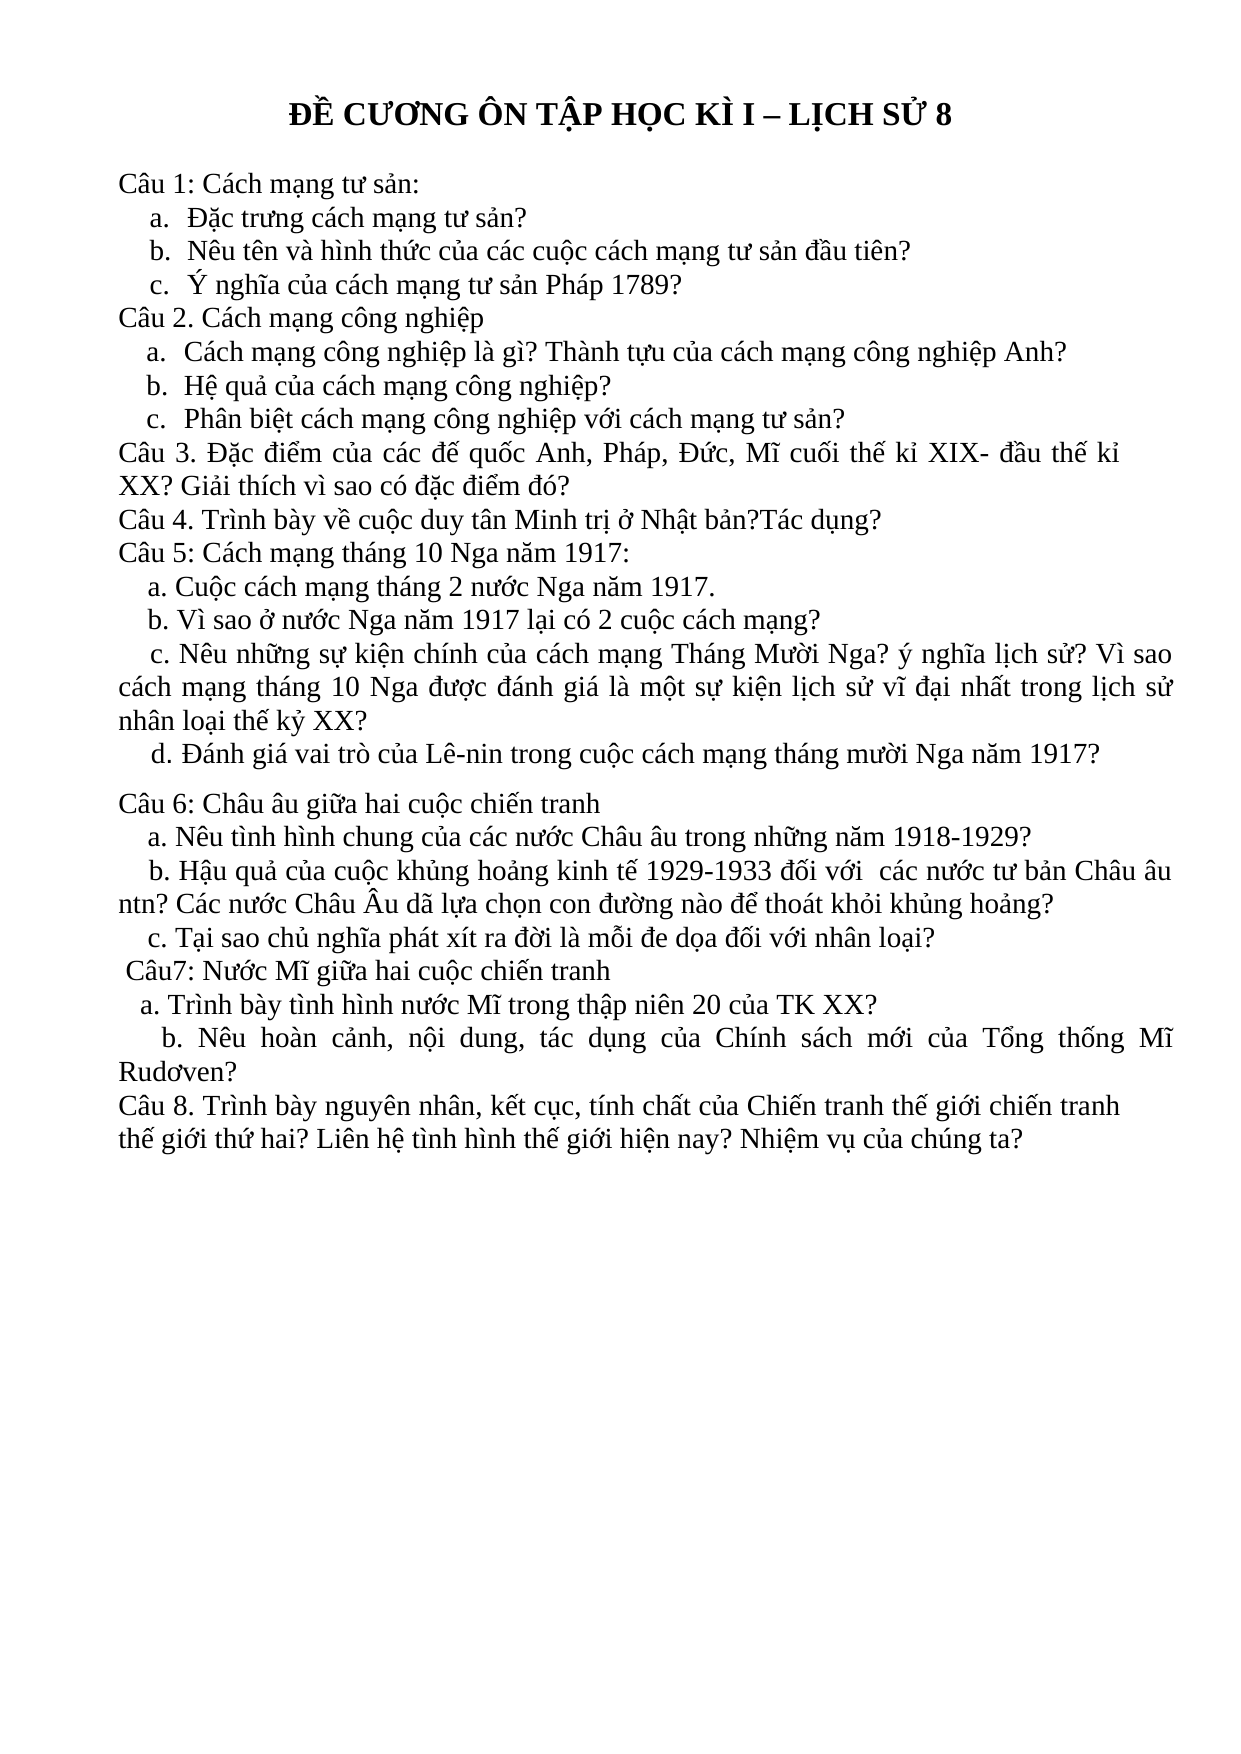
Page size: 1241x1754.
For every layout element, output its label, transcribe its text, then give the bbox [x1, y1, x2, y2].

text Câu 2. Cách mạng công nghiệp [118, 301, 1122, 334]
text b. Hậu quả của cuộc khủng hoảng kinh tế 1929-1933 đối với các nước tư bản Châu âu ntn? Các nước Châu Âu dã lựa chọn con đường nào để thoát khỏi khủng hoảng? [118, 853, 1174, 920]
text Câu 1: Cách mạng tư sản: [118, 166, 1122, 200]
text Câu 8. Trình bày nguyên nhân, kết cục, tính chất của Chiến tranh thế giới chiến tranh thế giới thứ hai? Liên hệ tình hình thế giới hiện nay? Nhiệm vụ của chúng ta? [118, 1088, 1122, 1155]
text c. Nêu những sự kiện chính của cách mạng Tháng Mười Nga? ý nghĩa lịch sử? Vì sao cách mạng tháng 10 Nga được đánh giá là một sự kiện lịch sử vĩ đại nhất trong lịch sử nhân loại thế kỷ XX? [118, 636, 1174, 737]
text d. Đánh giá vai trò của Lê-nin trong cuộc cách mạng tháng mười Nga năm 1917? [118, 737, 1122, 770]
text Câu 3. Đặc điểm của các đế quốc Anh, Pháp, Đức, Mĩ cuối thế kỉ XIX- đầu thế kỉ XX? Giải thích vì sao có đặc điểm đó? [118, 435, 1122, 502]
list Nêu tên và hình thức của các cuộc cách mạng tư sản đầu tiên? [149, 233, 1122, 267]
list Phân biệt cách mạng công nghiệp với cách mạng tư sản? [146, 401, 1122, 435]
list Ý nghĩa của cách mạng tư sản Pháp 1789? [149, 267, 1122, 301]
text b. Vì sao ở nước Nga năm 1917 lại có 2 cuộc cách mạng? [118, 602, 1174, 636]
text Câu 4. Trình bày về cuộc duy tân Minh trị ở Nhật bản?Tác dụng? [118, 502, 1122, 535]
list Cách mạng công nghiệp là gì? Thành tựu của cách mạng công nghiệp Anh? [146, 334, 1122, 368]
text a. Cuộc cách mạng tháng 2 nước Nga năm 1917. [118, 569, 1174, 602]
list Đặc trưng cách mạng tư sản? [149, 200, 1122, 233]
text c. Tại sao chủ nghĩa phát xít ra đời là mỗi đe dọa đối với nhân loại? [118, 920, 1174, 953]
text a. Trình bày tình hình nước Mĩ trong thập niên 20 của TK XX? [118, 987, 1174, 1021]
list Hệ quả của cách mạng công nghiệp? [146, 368, 1122, 401]
text Câu 5: Cách mạng tháng 10 Nga năm 1917: [118, 535, 1122, 569]
text Câu7: Nước Mĩ giữa hai cuộc chiến tranh [118, 953, 1174, 987]
text b. Nêu hoàn cảnh, nội dung, tác dụng của Chính sách mới của Tổng thống Mĩ Rudơven? [118, 1021, 1174, 1088]
text a. Nêu tình hình chung của các nước Châu âu trong những năm 1918-1929? [118, 819, 1174, 853]
text Câu 6: Châu âu giữa hai cuộc chiến tranh [118, 786, 1174, 819]
text ĐỀ CƯƠNG ÔN TẬP HỌC KÌ I – LỊCH SỬ 8 [118, 94, 1122, 133]
